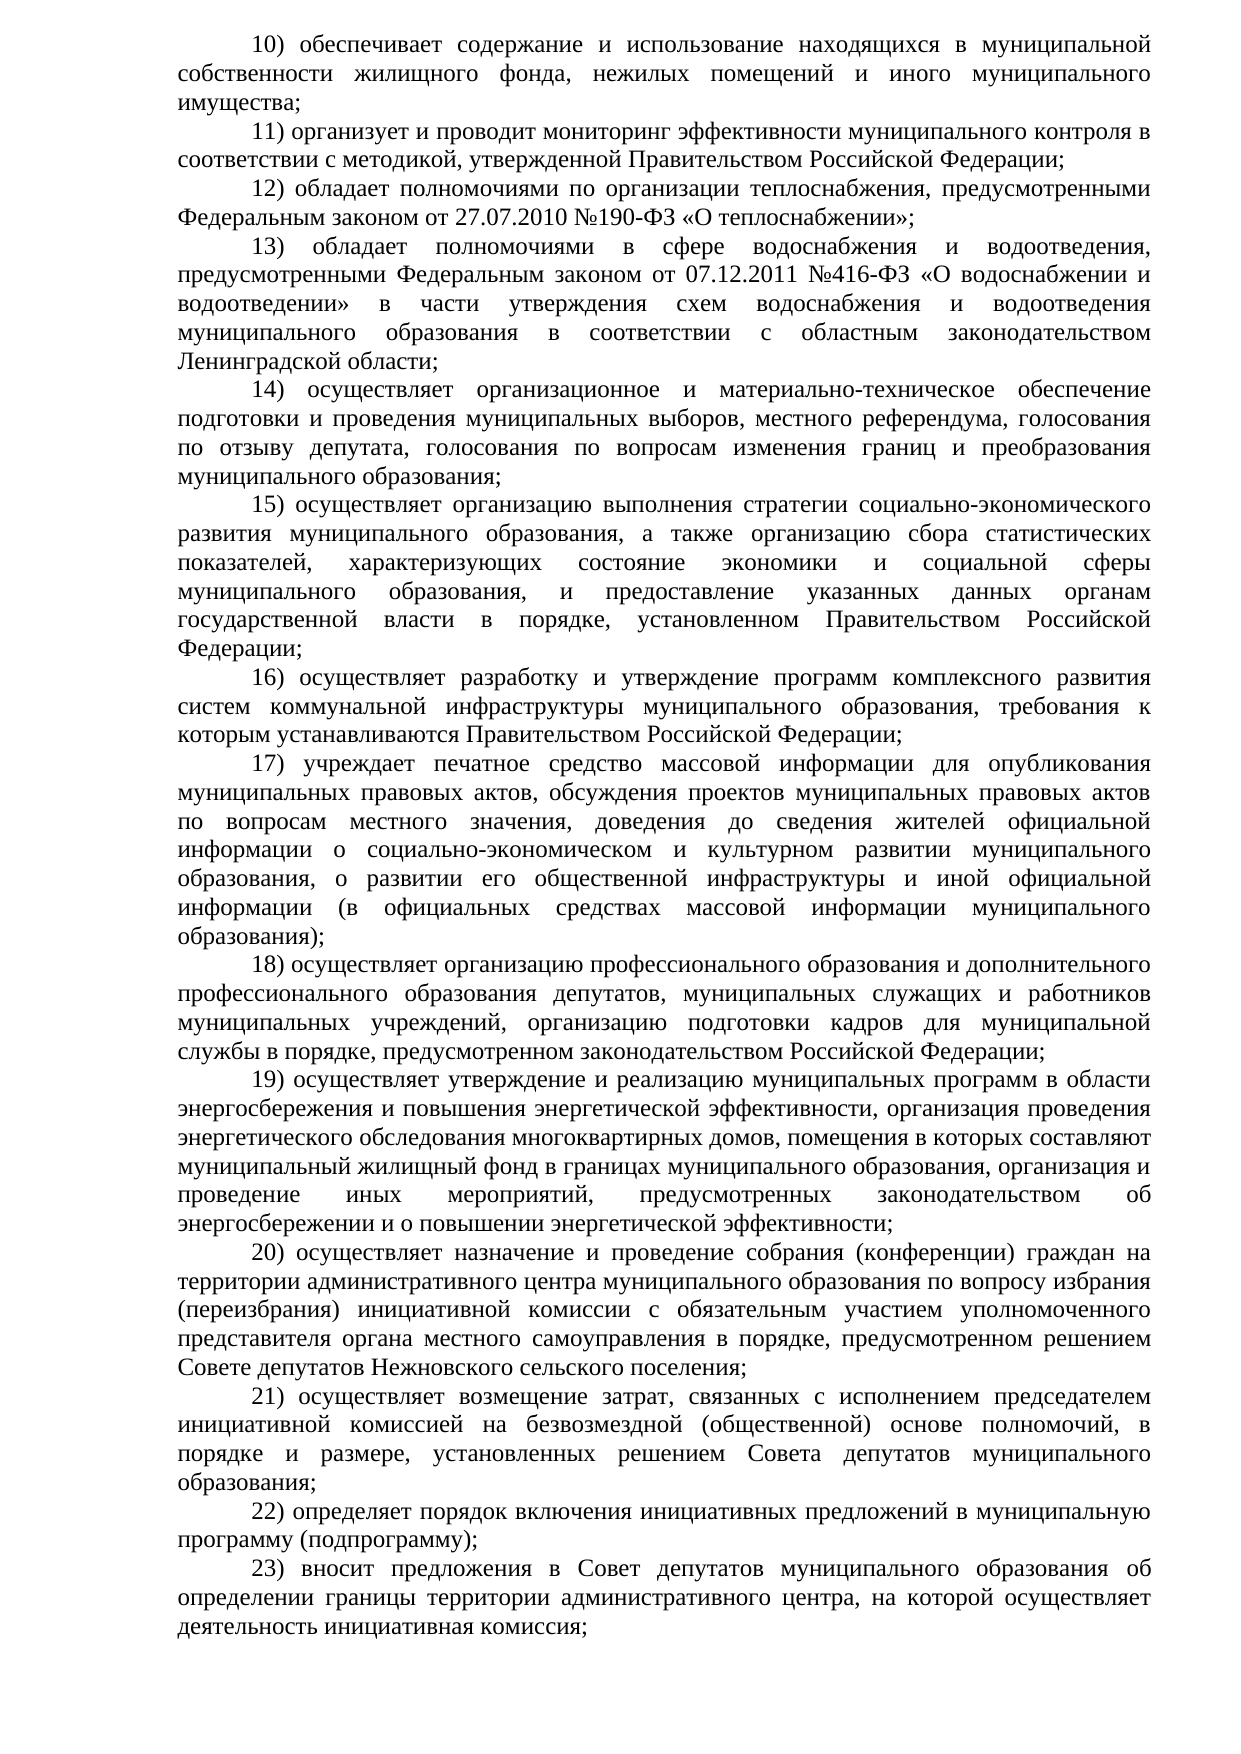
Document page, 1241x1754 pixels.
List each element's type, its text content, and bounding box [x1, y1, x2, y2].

text 17) учреждает печатное средство массовой информации для опубликования муниципальных правовых актов, обсуждения проектов муниципальных правовых актов по вопросам местного значения, доведения до сведения жителей официальной информации о социально-экономическом и культурном развитии муниципального образования, о развитии его общественной инфраструктуры и иной официальной информации (в официальных средствах массовой информации муниципального образования); [177, 748, 1152, 949]
text 13) обладает полномочиями в сфере водоснабжения и водоотведения, предусмотренными Федеральным законом от 07.12.2011 №416-ФЗ «О водоснабжении и водоотведении» в части утверждения схем водоснабжения и водоотведения муниципального образования в соответствии с областным законодательством Ленинградской области; [177, 231, 1152, 374]
text 18) осуществляет организацию профессионального образования и дополнительного профессионального образования депутатов, муниципальных служащих и работников муниципальных учреждений, организацию подготовки кадров для муниципальной службы в порядке, предусмотренном законодательством Российской Федерации; [177, 949, 1152, 1064]
text 10) обеспечивает содержание и использование находящихся в муниципальной собственности жилищного фонда, нежилых помещений и иного муниципального имущества; [177, 29, 1152, 116]
text 11) организует и проводит мониторинг эффективности муниципального контроля в соответствии с методикой, утвержденной Правительством Российской Федерации; [177, 116, 1152, 173]
text 12) обладает полномочиями по организации теплоснабжения, предусмотренными Федеральным законом от 27.07.2010 №190-ФЗ «О теплоснабжении»; [177, 173, 1152, 231]
text 19) осуществляет утверждение и реализацию муниципальных программ в области энергосбережения и повышения энергетической эффективности, организация проведения энергетического обследования многоквартирных домов, помещения в которых составляют муниципальный жилищный фонд в границах муниципального образования, организация и проведение иных мероприятий, предусмотренных законодательством об энергосбережении и о повышении энергетической эффективности; [177, 1064, 1152, 1237]
text 23) вносит предложения в Совет депутатов муниципального образования об определении границы территории административного центра, на которой осуществляет деятельность инициативная комиссия; [177, 1553, 1152, 1639]
text 15) осуществляет организацию выполнения стратегии социально-экономического развития муниципального образования, а также организацию сбора статистических показателей, характеризующих состояние экономики и социальной сферы муниципального образования, и предоставление указанных данных органам государственной власти в порядке, установленном Правительством Российской Федерации; [177, 489, 1152, 662]
text 16) осуществляет разработку и утверждение программ комплексного развития систем коммунальной инфраструктуры муниципального образования, требования к которым устанавливаются Правительством Российской Федерации; [177, 662, 1152, 748]
text 21) осуществляет возмещение затрат, связанных с исполнением председателем инициативной комиссией на безвозмездной (общественной) основе полномочий, в порядке и размере, установленных решением Совета депутатов муниципального образования; [177, 1381, 1152, 1496]
text 14) осуществляет организационное и материально-техническое обеспечение подготовки и проведения муниципальных выборов, местного референдума, голосования по отзыву депутата, голосования по вопросам изменения границ и преобразования муниципального образования; [177, 374, 1152, 489]
text 22) определяет порядок включения инициативных предложений в муниципальную программу (подпрограмму); [177, 1496, 1152, 1553]
text 20) осуществляет назначение и проведение собрания (конференции) граждан на территории административного центра муниципального образования по вопросу избрания (переизбрания) инициативной комиссии с обязательным участием уполномоченного представителя органа местного самоуправления в порядке, предусмотренном решением Совете депутатов Нежновского сельского поселения; [177, 1237, 1152, 1381]
